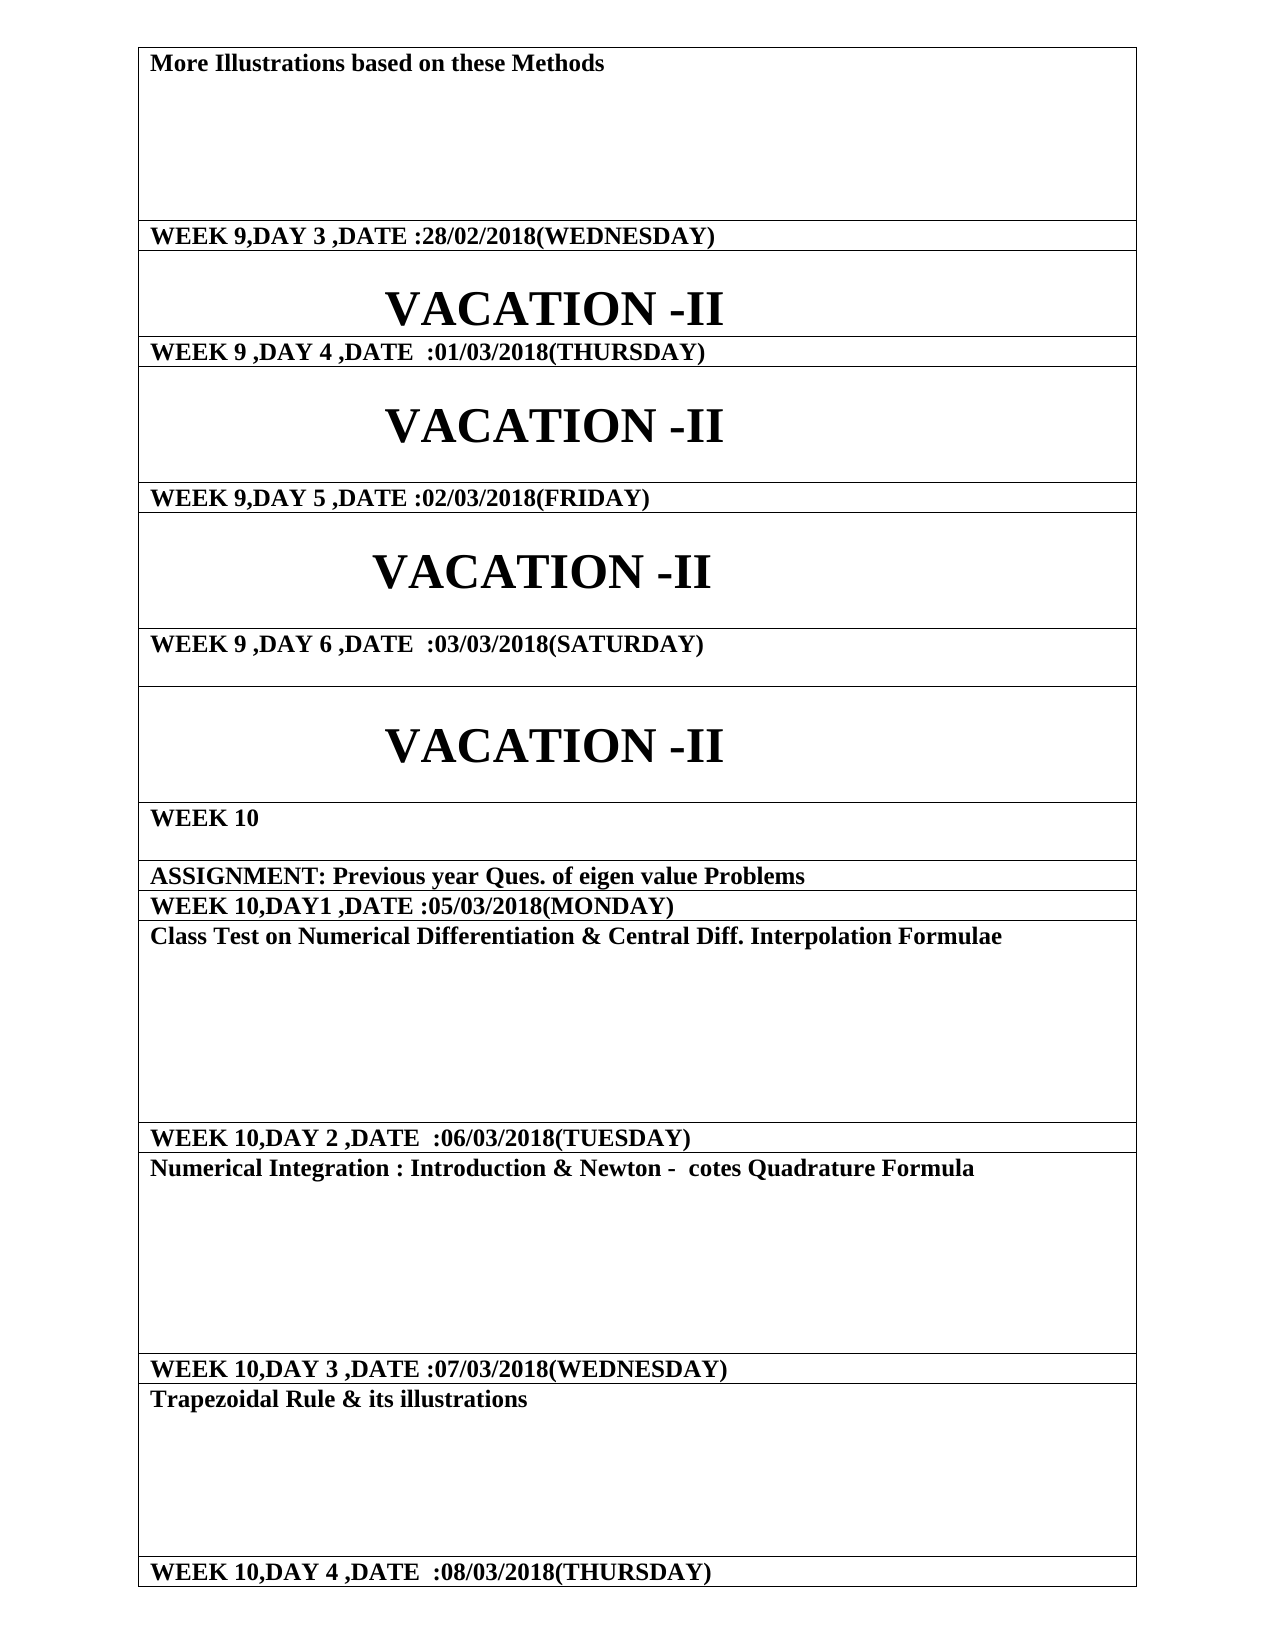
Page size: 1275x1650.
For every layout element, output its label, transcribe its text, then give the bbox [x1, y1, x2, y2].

table_cell WEEK 10,DAY 2 ,DATE :06/03/2018(TUESDAY) [139, 1123, 1136, 1152]
table_cell VACATION -II [139, 251, 1136, 336]
table_cell WEEK 9,DAY 3 ,DATE :28/02/2018(WEDNESDAY) [139, 221, 1136, 249]
table_cell VACATION -II [139, 513, 1136, 628]
table_cell WEEK 10,DAY 3 ,DATE :07/03/2018(WEDNESDAY) [139, 1354, 1136, 1383]
table_cell WEEK 10,DAY1 ,DATE :05/03/2018(MONDAY) [139, 891, 1136, 920]
table_cell WEEK 10,DAY 4 ,DATE :08/03/2018(THURSDAY) [139, 1557, 1136, 1586]
table_cell Class Test on Numerical Differentiation & Central Diff. Interpolation Formulae [139, 921, 1136, 1122]
table_cell WEEK 10 [139, 803, 1136, 860]
table_cell WEEK 9 ,DAY 4 ,DATE :01/03/2018(THURSDAY) [139, 337, 1136, 366]
table_cell Trapezoidal Rule & its illustrations [139, 1384, 1136, 1556]
table_cell ASSIGNMENT: Previous year Ques. of eigen value Problems [139, 861, 1136, 890]
table_cell WEEK 9,DAY 5 ,DATE :02/03/2018(FRIDAY) [139, 483, 1136, 512]
table_cell Numerical Integration : Introduction & Newton - cotes Quadrature Formula [139, 1153, 1136, 1353]
table_cell VACATION -II [139, 367, 1136, 482]
table_cell More Illustrations based on these Methods [139, 48, 1136, 220]
table_cell VACATION -II [139, 687, 1136, 802]
table_cell WEEK 9 ,DAY 6 ,DATE :03/03/2018(SATURDAY) [139, 629, 1136, 686]
